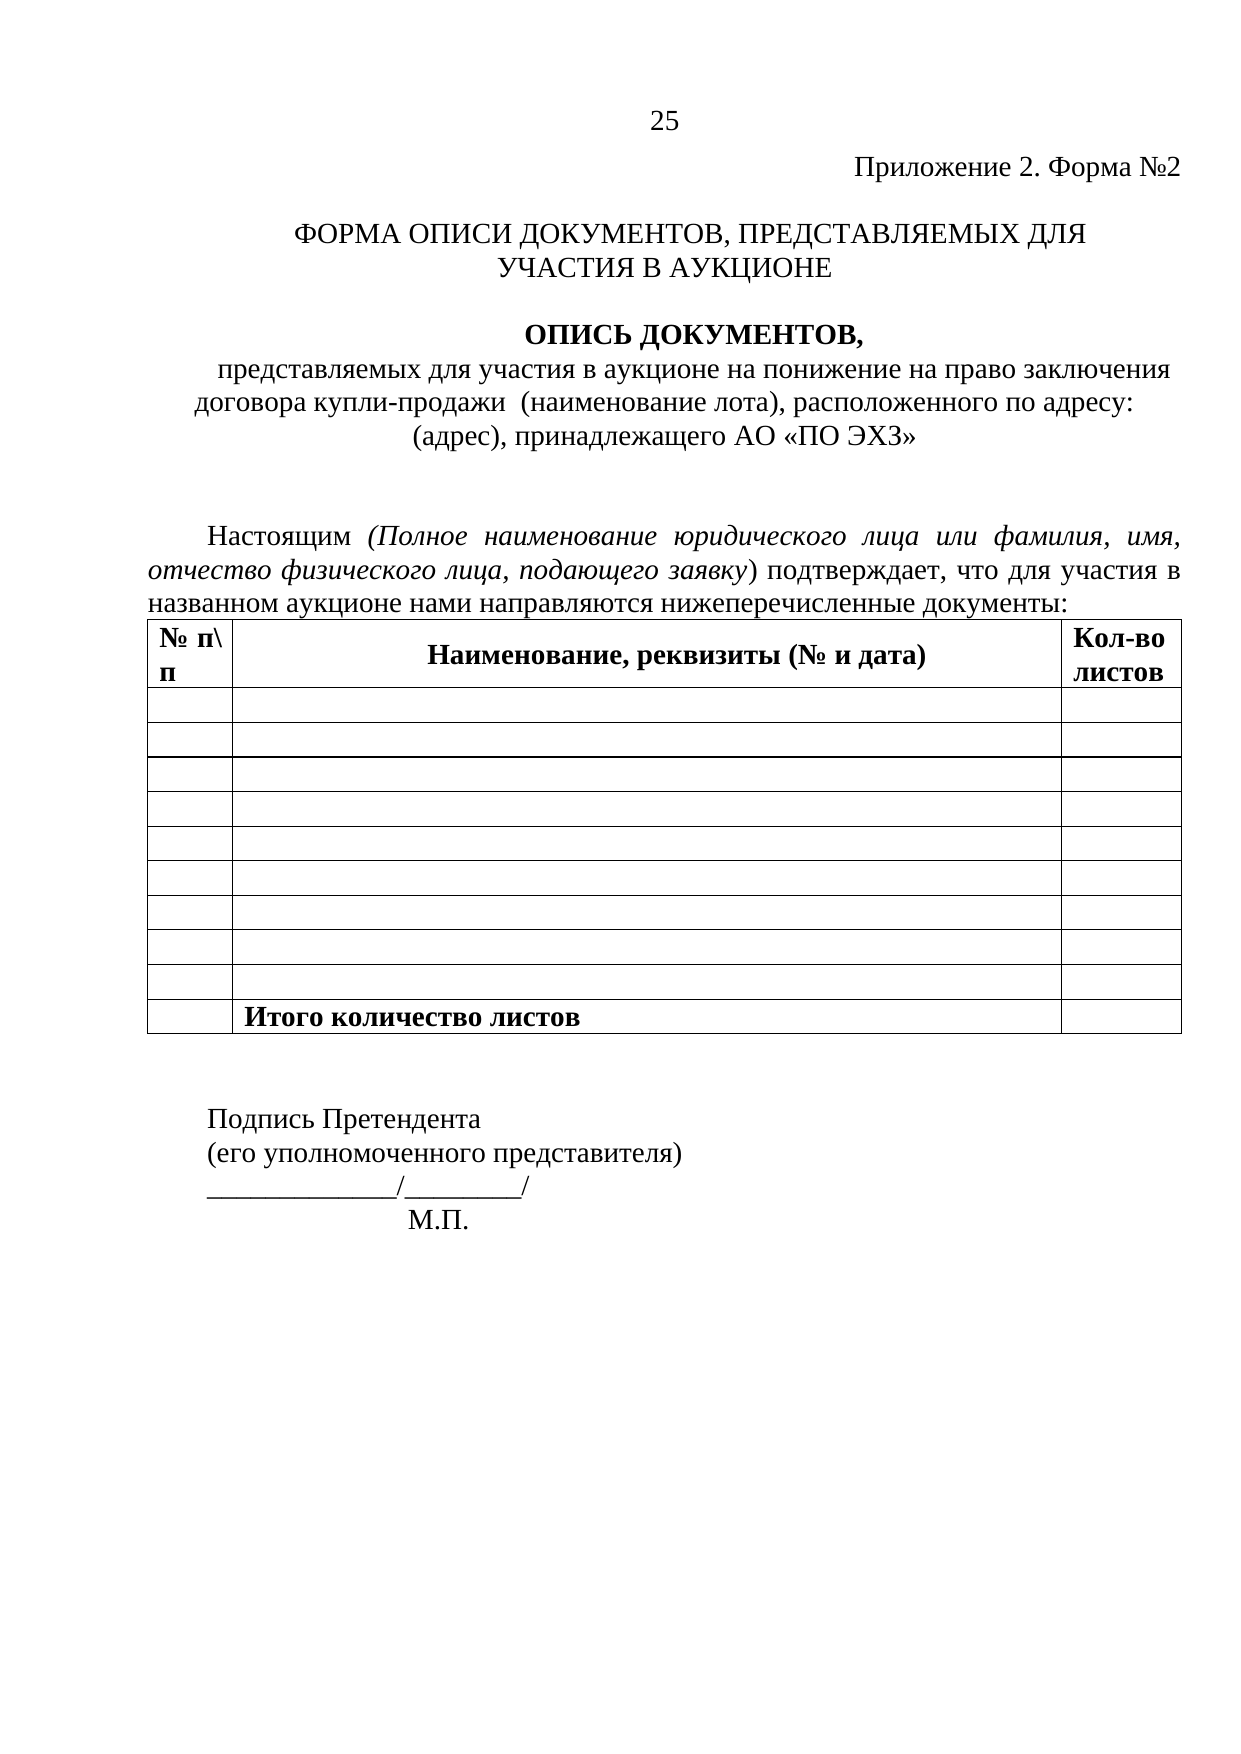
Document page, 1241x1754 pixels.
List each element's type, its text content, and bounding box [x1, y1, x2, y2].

table_header Кол-во листов [1062, 620, 1181, 687]
table_cell [1062, 758, 1181, 791]
table_cell [1062, 965, 1181, 998]
table_cell [148, 1000, 232, 1033]
table_cell [1062, 792, 1181, 826]
table_cell [148, 930, 232, 964]
table_cell [233, 896, 1061, 929]
table_cell [1062, 1000, 1181, 1033]
text Подпись Претендента [148, 1101, 1181, 1135]
text ФОРМА ОПИСИ ДОКУМЕНТОВ, ПРЕДСТАВЛЯЕМЫХ ДЛЯ УЧАСТИЯ В АУКЦИОНЕ [148, 217, 1181, 284]
table_cell [233, 688, 1061, 722]
table_cell [233, 861, 1061, 895]
table_cell [148, 688, 232, 722]
table_cell [1062, 723, 1181, 756]
table_cell Итого количество листов [233, 1000, 1061, 1033]
table_cell [148, 965, 232, 998]
table_cell [1062, 861, 1181, 895]
table_cell [148, 723, 232, 756]
table_cell [233, 792, 1061, 826]
text _____________/________/ [148, 1168, 1181, 1202]
table_cell [148, 896, 232, 929]
text ОПИСЬ ДОКУМЕНТОВ, [148, 317, 1181, 351]
table_cell [1062, 688, 1181, 722]
table_cell [148, 861, 232, 895]
text представляемых для участия в аукционе на понижение на право заключения договора купли-продажи (наименование лота), расположенного по адресу: , принадлежащего АО «ПО ЭХЗ» [148, 351, 1181, 451]
text Настоящим (Полное наименование юридического лица или фамилия, имя, отчество физического лица, подающего заявку) подтверждает, что для участия в названном аукционе нами направляются нижеперечисленные документы: [148, 518, 1181, 619]
table_cell [1062, 896, 1181, 929]
table_cell [148, 758, 232, 791]
subtitle Приложение 2. Форма №2 [148, 149, 1181, 183]
table_cell [148, 792, 232, 826]
text (его уполномоченного представителя) [148, 1135, 1181, 1168]
table_header № п\п [148, 620, 232, 687]
table_cell [233, 758, 1061, 791]
table_cell [233, 723, 1061, 756]
table_cell [1062, 827, 1181, 860]
table_cell [1062, 930, 1181, 964]
text М.П. [148, 1202, 1181, 1235]
table_header Наименование, реквизиты (№ и дата) [233, 620, 1061, 687]
table_cell [233, 827, 1061, 860]
table_cell [233, 930, 1061, 964]
table_cell [233, 965, 1061, 998]
table_cell [148, 827, 232, 860]
